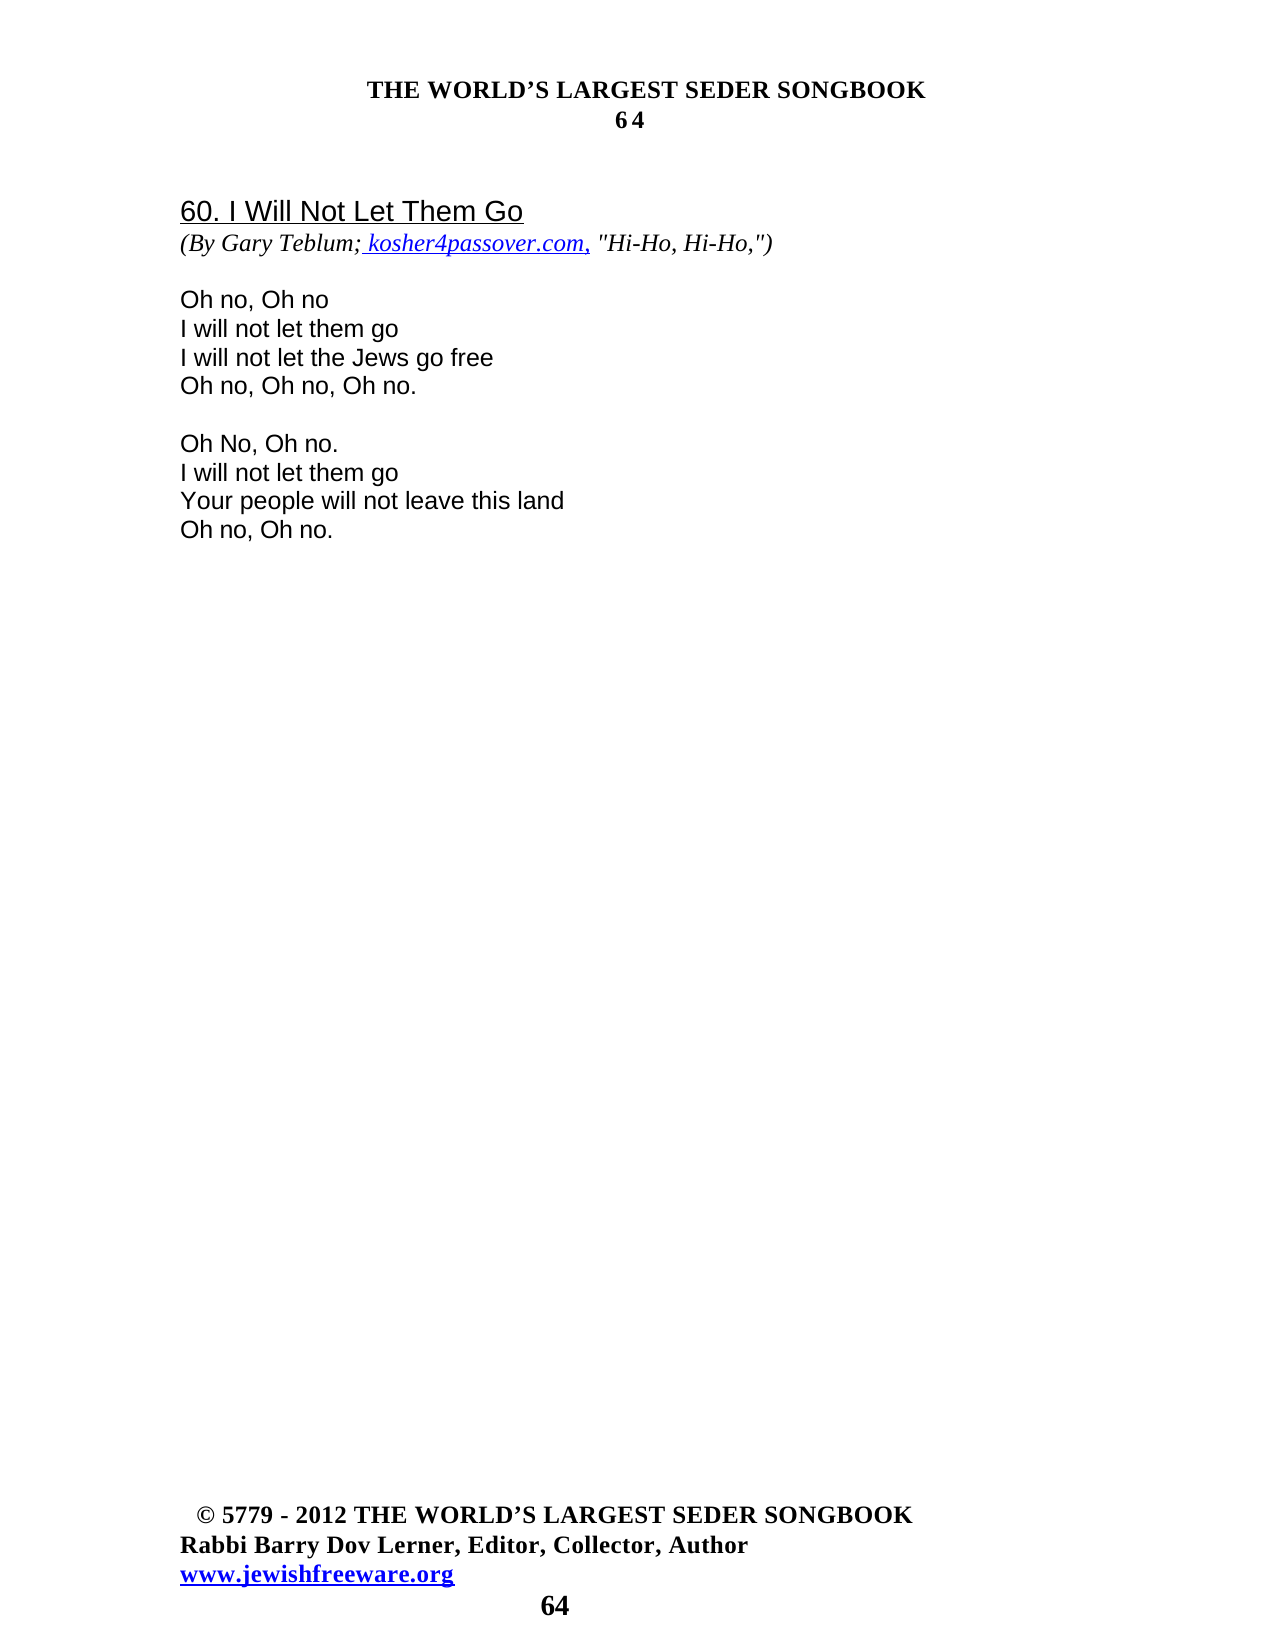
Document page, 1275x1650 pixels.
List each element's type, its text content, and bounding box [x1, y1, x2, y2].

text Oh no, Oh no [180, 285, 926, 314]
text © 5779 - 2012 THE WORLD’S LARGEST SEDER SONGBOOK [180, 1500, 930, 1530]
text (By Gary Teblum; kosher4passover.com, "Hi-Ho, Hi-Ho,") [180, 228, 926, 257]
text 64 [180, 1589, 930, 1622]
text Oh no, Oh no, Oh no. [180, 372, 926, 401]
text Oh No, Oh no. [180, 429, 926, 458]
text Rabbi Barry Dov Lerner, Editor, Collector, Author www.jewishfreeware.org [180, 1530, 930, 1589]
text 64 [615, 104, 926, 134]
text THE WORLD’S LARGEST SEDER SONGBOOK [180, 74, 926, 104]
text Oh no, Oh no. [180, 516, 926, 544]
text 60. I Will Not Let Them Go [180, 194, 926, 228]
text Your people will not leave this land [180, 487, 926, 516]
text I will not let the Jews go free [180, 343, 926, 372]
text I will not let them go [180, 458, 926, 487]
text I will not let them go [180, 314, 926, 343]
